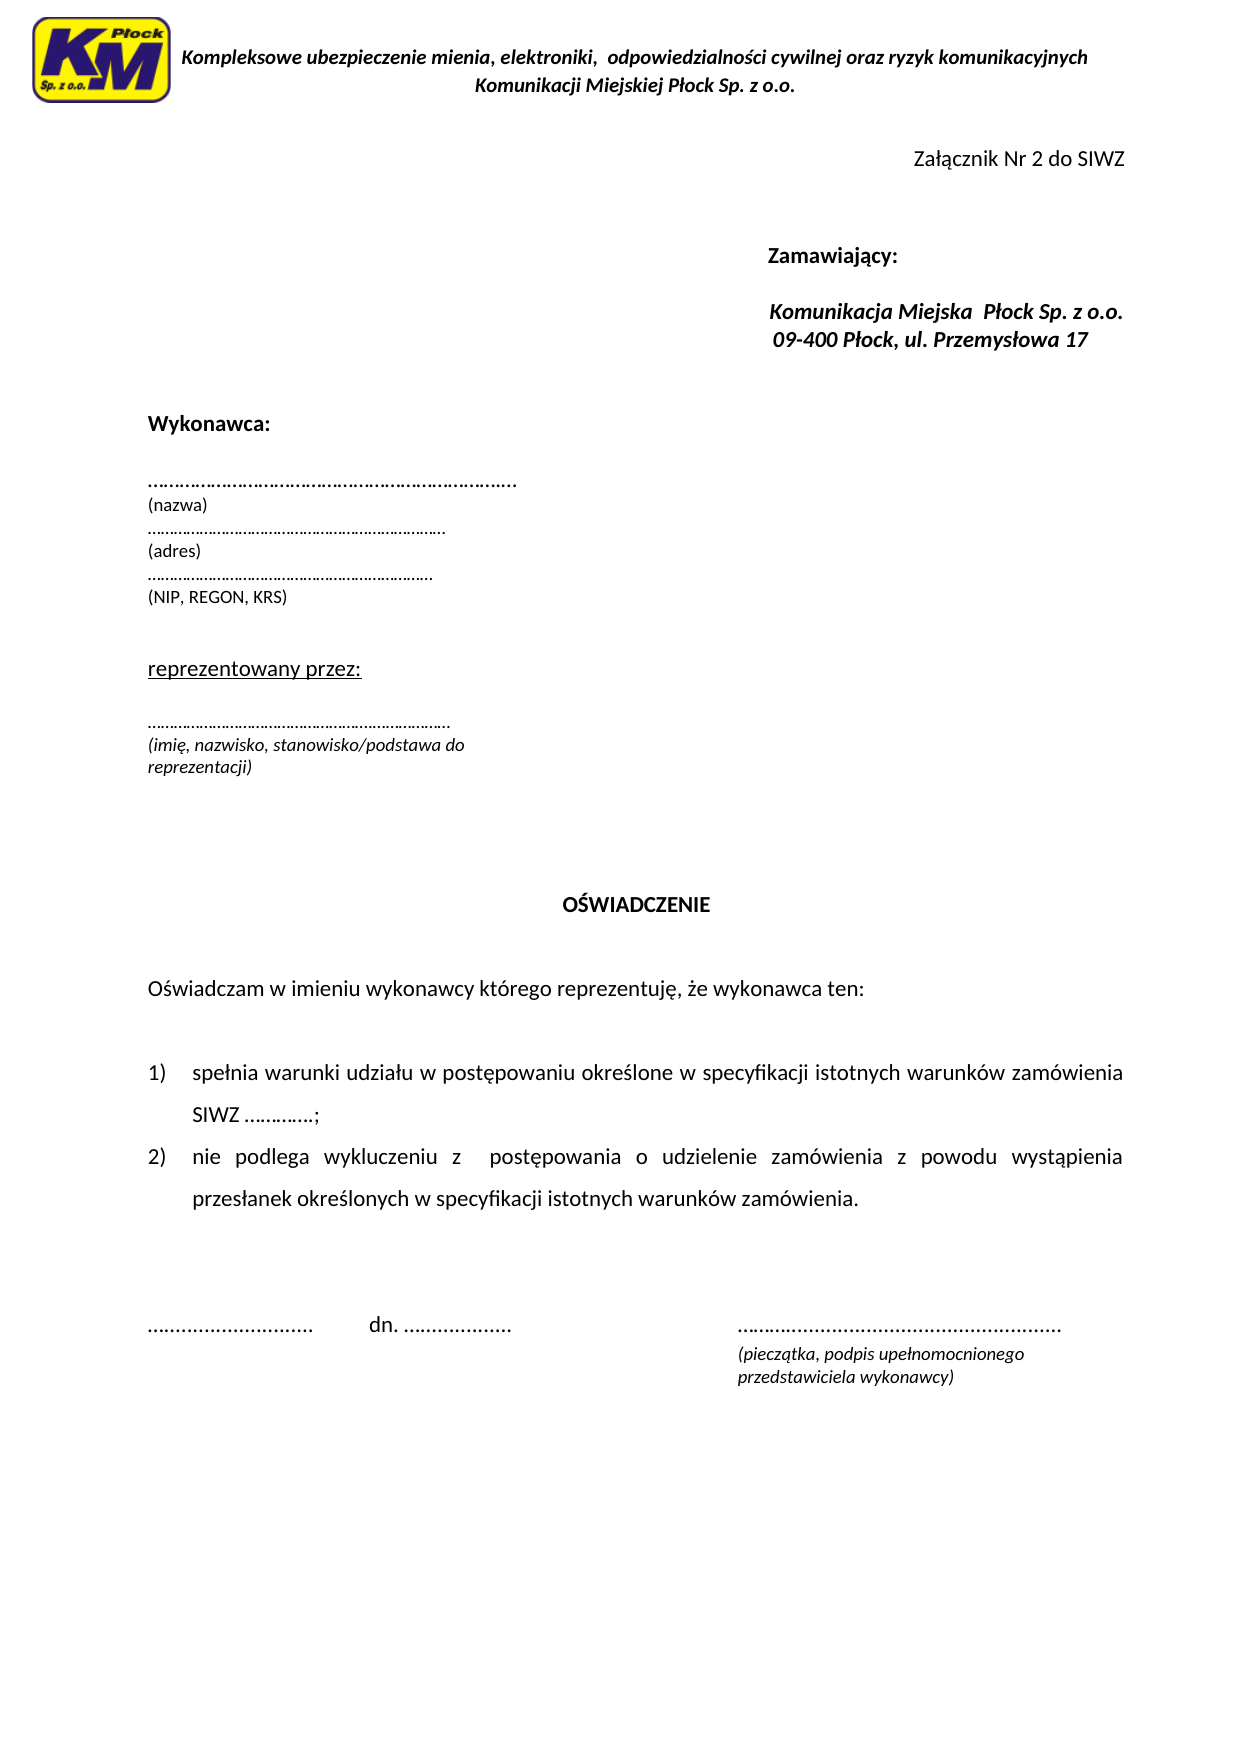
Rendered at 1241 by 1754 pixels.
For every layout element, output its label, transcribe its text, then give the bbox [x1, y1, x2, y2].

text (nazwa) [148, 493, 531, 516]
text Wykonawca: [148, 409, 1125, 437]
text przedstawiciela wykonawcy) [679, 1365, 1125, 1388]
text 1) spełnia warunki udziału w postępowaniu określone w specyfikacji istotnych warunków zamówienia SIWZ ………….; [148, 1058, 1125, 1128]
text …………………………………………….……………… [148, 710, 531, 733]
text reprezentowany przez: [148, 654, 532, 682]
text Oświadczam w imieniu wykonawcy którego reprezentuję, że wykonawca ten: [148, 974, 1125, 1002]
text OŚWIADCZENIE [148, 891, 1125, 918]
text 2) nie podlega wykluczeniu z postępowania o udzielenie zamówienia z powodu wystąpienia przesłanek określonych w specyfikacji istotnych warunków zamówienia. [148, 1142, 1125, 1212]
text ………………………………………………………… [148, 562, 531, 585]
text (pieczątka, podpis upełnomocnionego [738, 1342, 1125, 1365]
text ………………………………………………………….… [148, 465, 531, 493]
text Załącznik Nr 2 do SIWZ [148, 144, 1125, 173]
text Zamawiający: [694, 241, 1125, 269]
text (NIP, REGON, KRS) [148, 585, 531, 608]
text (adres) [148, 539, 531, 562]
text ….......................... dn. …................ ………................................................ [148, 1310, 1125, 1338]
text …………………………………………………………… [148, 516, 531, 539]
text (imię, nazwisko, stanowisko/podstawa do reprezentacji) [148, 733, 546, 778]
text Komunikacja Miejska Płock Sp. z o.o. [694, 297, 1125, 325]
text 09-400 Płock, ul. Przemysłowa 17 [664, 325, 1125, 353]
picture [32, 17, 171, 103]
